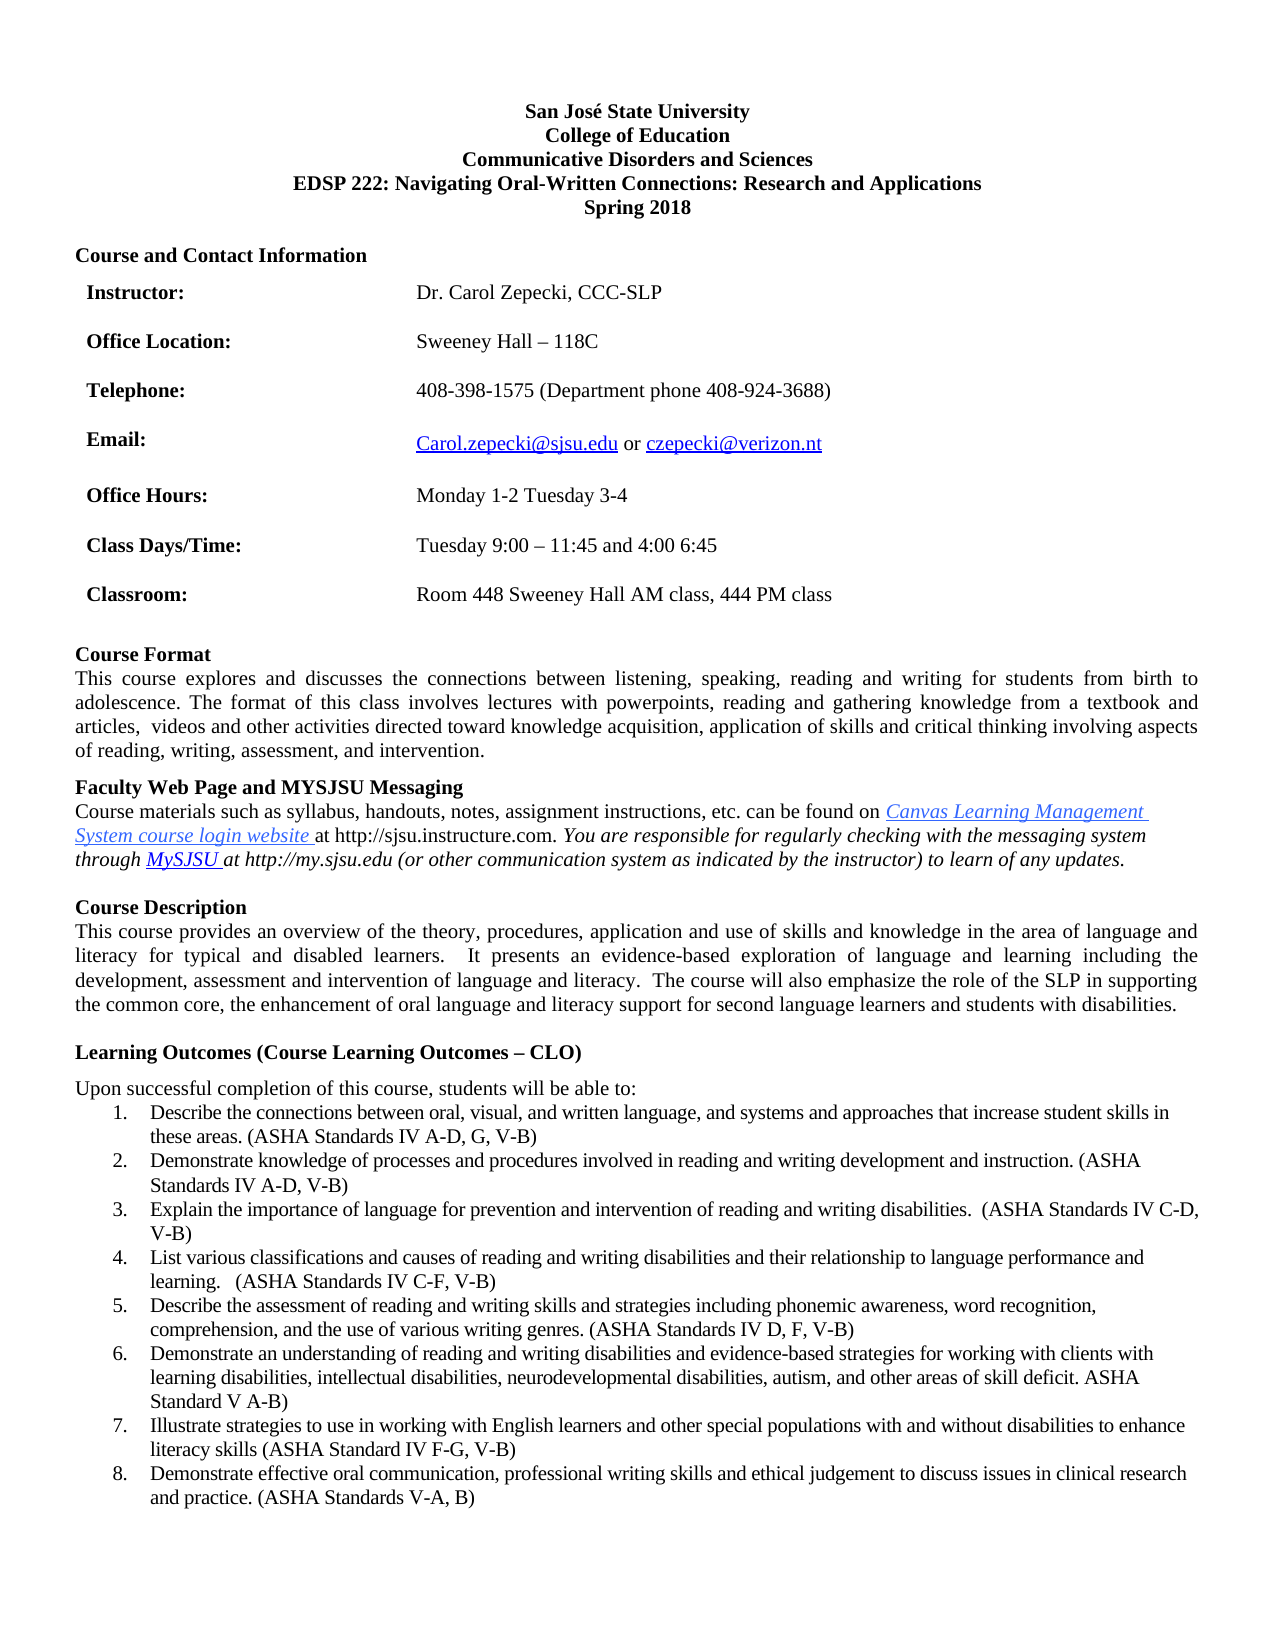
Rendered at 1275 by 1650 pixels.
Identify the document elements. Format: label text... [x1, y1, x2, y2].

table_cell Email: [75, 415, 405, 471]
text Course materials such as syllabus, handouts, notes, assignment instructions, etc. can be found on Canvas Learning Management System course login website at http://sjsu.instructure.com. You are responsible for regularly checking with the messaging system through MySJSU at http://my.sjsu.edu (or other communication system as indicated by the instructor) to learn of any updates. [75, 799, 1200, 871]
table_header Instructor: [75, 268, 405, 317]
list Illustrate strategies to use in working with English learners and other special populations with and without disabilities to enhance literacy skills (ASHA Standard IV F-G, V-B) [112, 1413, 1200, 1461]
list Demonstrate an understanding of reading and writing disabilities and evidence-based strategies for working with clients with learning disabilities, intellectual disabilities, neurodevelopmental disabilities, autism, and other areas of skill deficit. ASHA Standard V A-B) [112, 1341, 1200, 1413]
text Upon successful completion of this course, students will be able to: [75, 1076, 1200, 1100]
table_header Dr. Carol Zepecki, CCC-SLP [405, 268, 1211, 317]
subtitle Course and Contact Information [75, 243, 1200, 267]
table_cell Classroom: [75, 569, 405, 618]
text This course explores and discusses the connections between listening, speaking, reading and writing for students from birth to adolescence. The format of this class involves lectures with powerpoints, reading and gathering knowledge from a textbook and articles, videos and other activities directed toward knowledge acquisition, application of skills and critical thinking involving aspects of reading, writing, assessment, and intervention. [75, 666, 1200, 762]
list Describe the connections between oral, visual, and written language, and systems and approaches that increase student skills in these areas. (ASHA Standards IV A-D, G, V-B) [112, 1100, 1200, 1148]
table_cell Telephone: [75, 366, 405, 415]
text This course provides an overview of the theory, procedures, application and use of skills and knowledge in the area of language and literacy for typical and disabled learners. It presents an evidence-based exploration of language and learning including the development, assessment and intervention of language and literacy. The course will also emphasize the role of the SLP in supporting the common core, the enhancement of oral language and literacy support for second language learners and students with disabilities. [75, 919, 1200, 1016]
table_cell Sweeney Hall – 118C [405, 317, 1211, 366]
text Learning Outcomes (Course Learning Outcomes – CLO) [75, 1040, 1200, 1064]
table_cell 408-398-1575 (Department phone 408-924-3688) [405, 366, 1211, 415]
table_cell Monday 1-2 Tuesday 3-4 [405, 471, 1211, 520]
list Describe the assessment of reading and writing skills and strategies including phonemic awareness, word recognition, comprehension, and the use of various writing genres. (ASHA Standards IV D, F, V-B) [112, 1293, 1200, 1341]
list Explain the importance of language for prevention and intervention of reading and writing disabilities. (ASHA Standards IV C-D, V-B) [112, 1197, 1200, 1245]
text San José State University [75, 99, 1200, 123]
table_cell Carol.zepecki@sjsu.edu or czepecki@verizon.nt [405, 415, 1211, 471]
table_cell Class Days/Time: [75, 520, 405, 569]
table_cell Office Location: [75, 317, 405, 366]
text College of Education Communicative Disorders and Sciences EDSP 222: Navigating Oral-Written Connections: Research and Applications [75, 123, 1200, 195]
list Demonstrate knowledge of processes and procedures involved in reading and writing development and instruction. (ASHA Standards IV A-D, V-B) [112, 1148, 1200, 1197]
table_cell Tuesday 9:00 – 11:45 and 4:00 6:45 [405, 520, 1211, 569]
table_cell Office Hours: [75, 471, 405, 520]
text Course Description [75, 895, 1200, 919]
subtitle Faculty Web Page and MYSJSU Messaging [75, 775, 1200, 799]
text Course Format [75, 642, 1200, 666]
subtitle Spring 2018 [75, 195, 1200, 219]
table_cell Room 448 Sweeney Hall AM class, 444 PM class [405, 569, 1211, 618]
list List various classifications and causes of reading and writing disabilities and their relationship to language performance and learning. (ASHA Standards IV C-F, V-B) [112, 1245, 1200, 1293]
list Demonstrate effective oral communication, professional writing skills and ethical judgement to discuss issues in clinical research and practice. (ASHA Standards V-A, B) [112, 1461, 1200, 1509]
